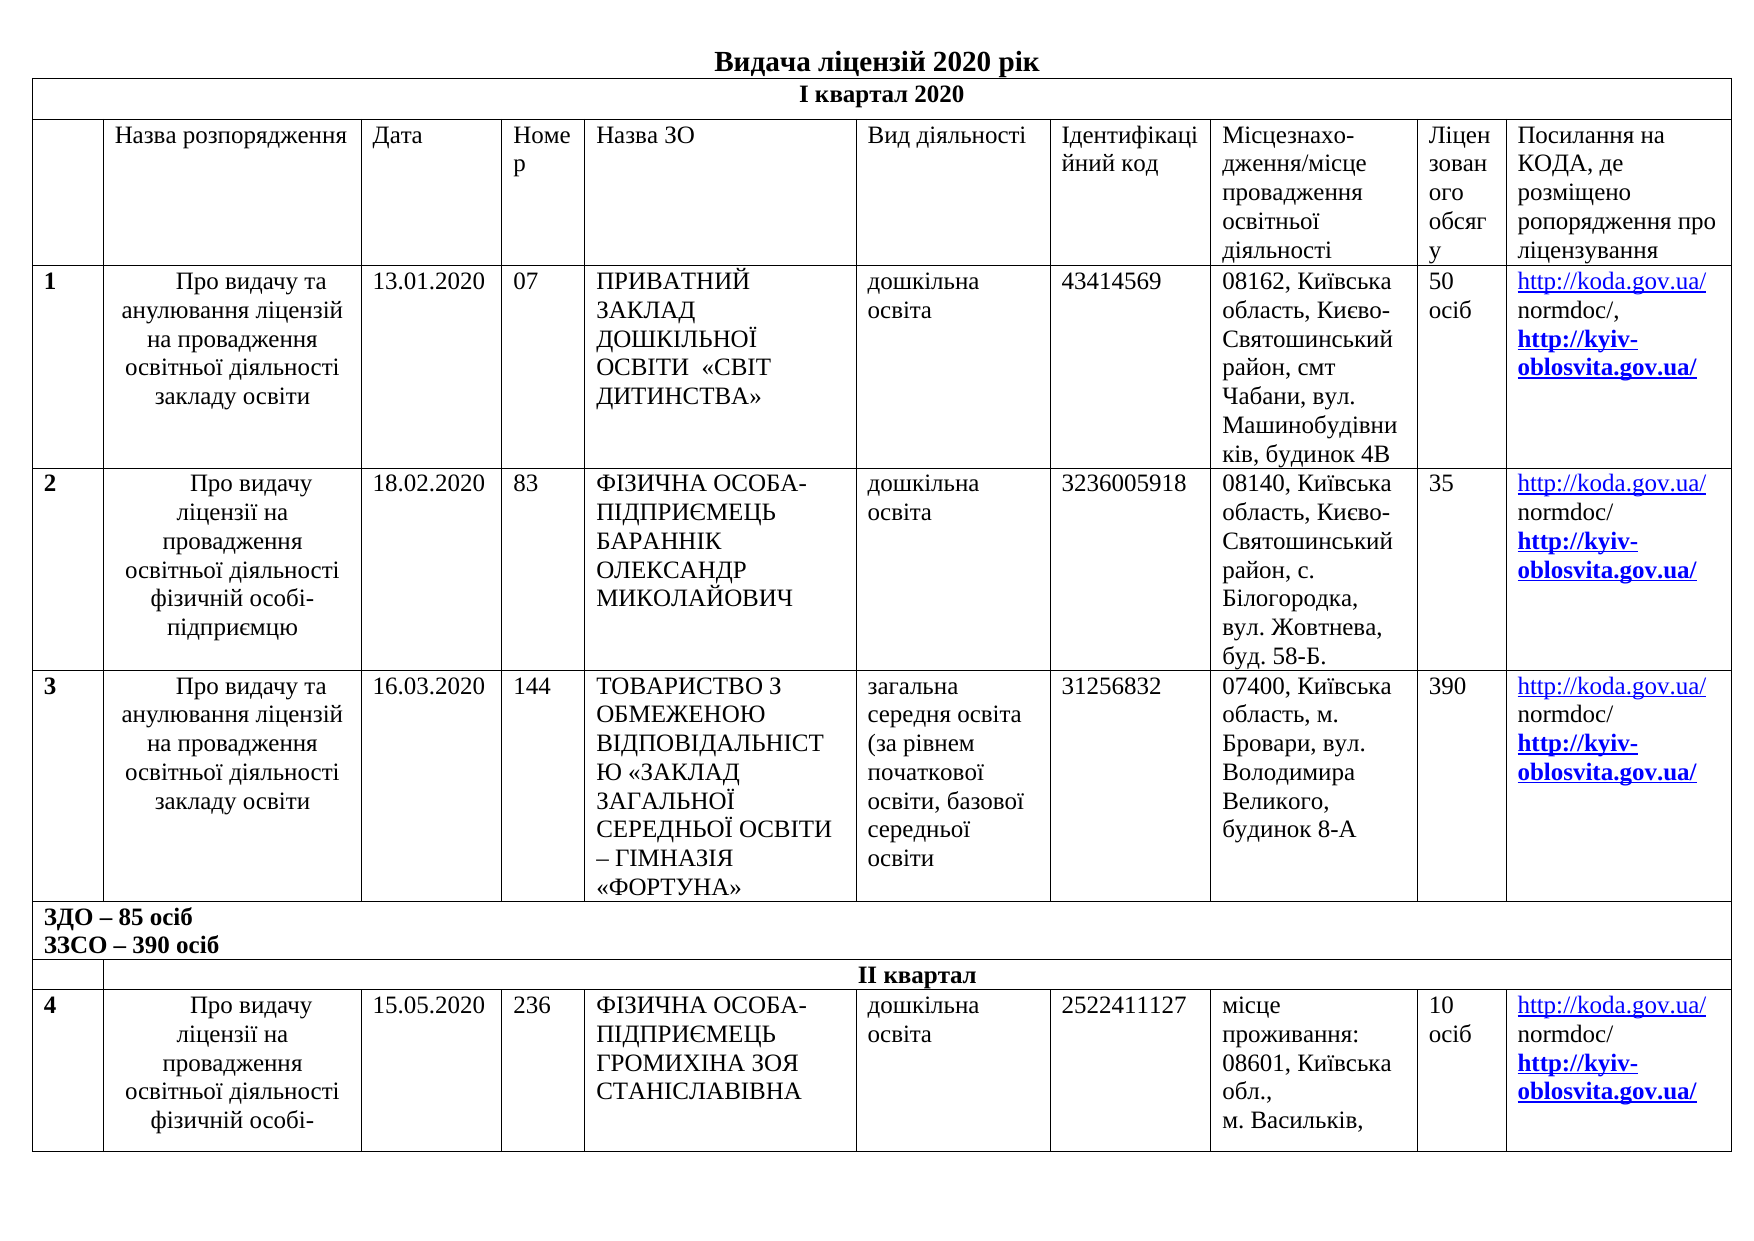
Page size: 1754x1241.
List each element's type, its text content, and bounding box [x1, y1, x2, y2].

table_cell Про видачу та анулювання ліцензій на провадження освітньої діяльності закладу освіти [104, 266, 361, 467]
table_cell ФІЗИЧНА ОСОБА-ПІДПРИЄМЕЦЬ БАРАННІК ОЛЕКСАНДР МИКОЛАЙОВИЧ [585, 469, 856, 670]
table_cell 07 [502, 266, 584, 467]
table_cell 15.05.2020 [362, 990, 501, 1151]
table_cell 4 [33, 990, 103, 1151]
table_cell Вид діяльності [857, 120, 1050, 265]
table_cell ПРИВАТНИЙ ЗАКЛАД ДОШКІЛЬНОЇ ОСВІТИ «СВІТ ДИТИНСТВА» [585, 266, 856, 467]
table_cell 83 [502, 469, 584, 670]
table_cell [1211, 990, 1417, 1151]
table_cell загальна середня освіта (за рівнем початкової освіти, базової середньої освіти [857, 671, 1050, 901]
table_cell Назва розпорядження [104, 120, 361, 265]
table_cell ТОВАРИСТВО З ОБМЕЖЕНОЮ ВІДПОВІДАЛЬНІСТЮ «ЗАКЛАД ЗАГАЛЬНОЇ СЕРЕДНЬОЇ ОСВІТИ – ГІМНАЗІЯ «ФОРТУНА» [585, 671, 856, 901]
table_cell 43414569 [1051, 266, 1210, 467]
table_cell Ліцензованого обсягу [1418, 120, 1506, 265]
table_cell 50 осіб [1418, 266, 1506, 467]
table_cell 13.01.2020 [362, 266, 501, 467]
table_cell 16.03.2020 [362, 671, 501, 901]
table_cell Посилання на КОДА, де розміщено ропорядження про ліцензування [1507, 120, 1731, 265]
table_cell 3236005918 [1051, 469, 1210, 670]
table_cell 236 [502, 990, 584, 1151]
table_cell Номер [502, 120, 584, 265]
table_cell 08162, Київська область, Києво-Святошинський район, смт Чабани, вул. Машинобудівників, будинок 4В [1211, 266, 1417, 467]
table_cell 2 [33, 469, 103, 670]
table_cell Про видачу ліцензії на провадження освітньої діяльності фізичній особі-підприємцю [104, 469, 361, 670]
table_cell 35 [1418, 469, 1506, 670]
table_cell http://koda.gov.ua/ normdoc/ http://kyiv-oblosvita.gov.ua/ [1507, 671, 1731, 901]
table_cell http://koda.gov.ua/ normdoc/ http://kyiv-oblosvita.gov.ua/ [1507, 469, 1731, 670]
table_cell Дата [362, 120, 501, 265]
table_cell [33, 120, 103, 265]
table_cell дошкільна освіта [857, 990, 1050, 1151]
table_cell 390 [1418, 671, 1506, 901]
table_cell 18.02.2020 [362, 469, 501, 670]
table_cell дошкільна освіта [857, 266, 1050, 467]
table_cell ІІ квартал [104, 960, 1731, 989]
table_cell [104, 990, 361, 1151]
table_cell Про видачу та анулювання ліцензій на провадження освітньої діяльності закладу освіти [104, 671, 361, 901]
table_header І квартал 2020 [33, 79, 1731, 119]
table_cell [33, 960, 103, 989]
text Видача ліцензій 2020 рік [88, 44, 1665, 78]
table_cell http://koda.gov.ua/ normdoc/, http://kyiv-oblosvita.gov.ua/ [1507, 266, 1731, 467]
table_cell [1507, 990, 1731, 1151]
table_cell 08140, Київська область, Києво-Святошинський район, с. Білогородка, вул. Жовтнева, буд. 58-Б. [1211, 469, 1417, 670]
table_cell 10 осіб [1418, 990, 1506, 1151]
table_cell Назва ЗО [585, 120, 856, 265]
table_cell 2522411127 [1051, 990, 1210, 1151]
table_cell Ідентифікаційний код [1051, 120, 1210, 265]
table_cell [585, 990, 856, 1151]
table_cell 3 [33, 671, 103, 901]
table_cell ЗДО – 85 осіб ЗЗСО – 390 осіб [33, 902, 1731, 959]
table_cell 144 [502, 671, 584, 901]
table_cell 07400, Київська область, м. Бровари, вул. Володимира Великого, будинок 8-А [1211, 671, 1417, 901]
table_cell дошкільна освіта [857, 469, 1050, 670]
table_cell 1 [33, 266, 103, 467]
table_cell Місцезнахо-дження/місце провадження освітньої діяльності [1211, 120, 1417, 265]
table_cell 31256832 [1051, 671, 1210, 901]
